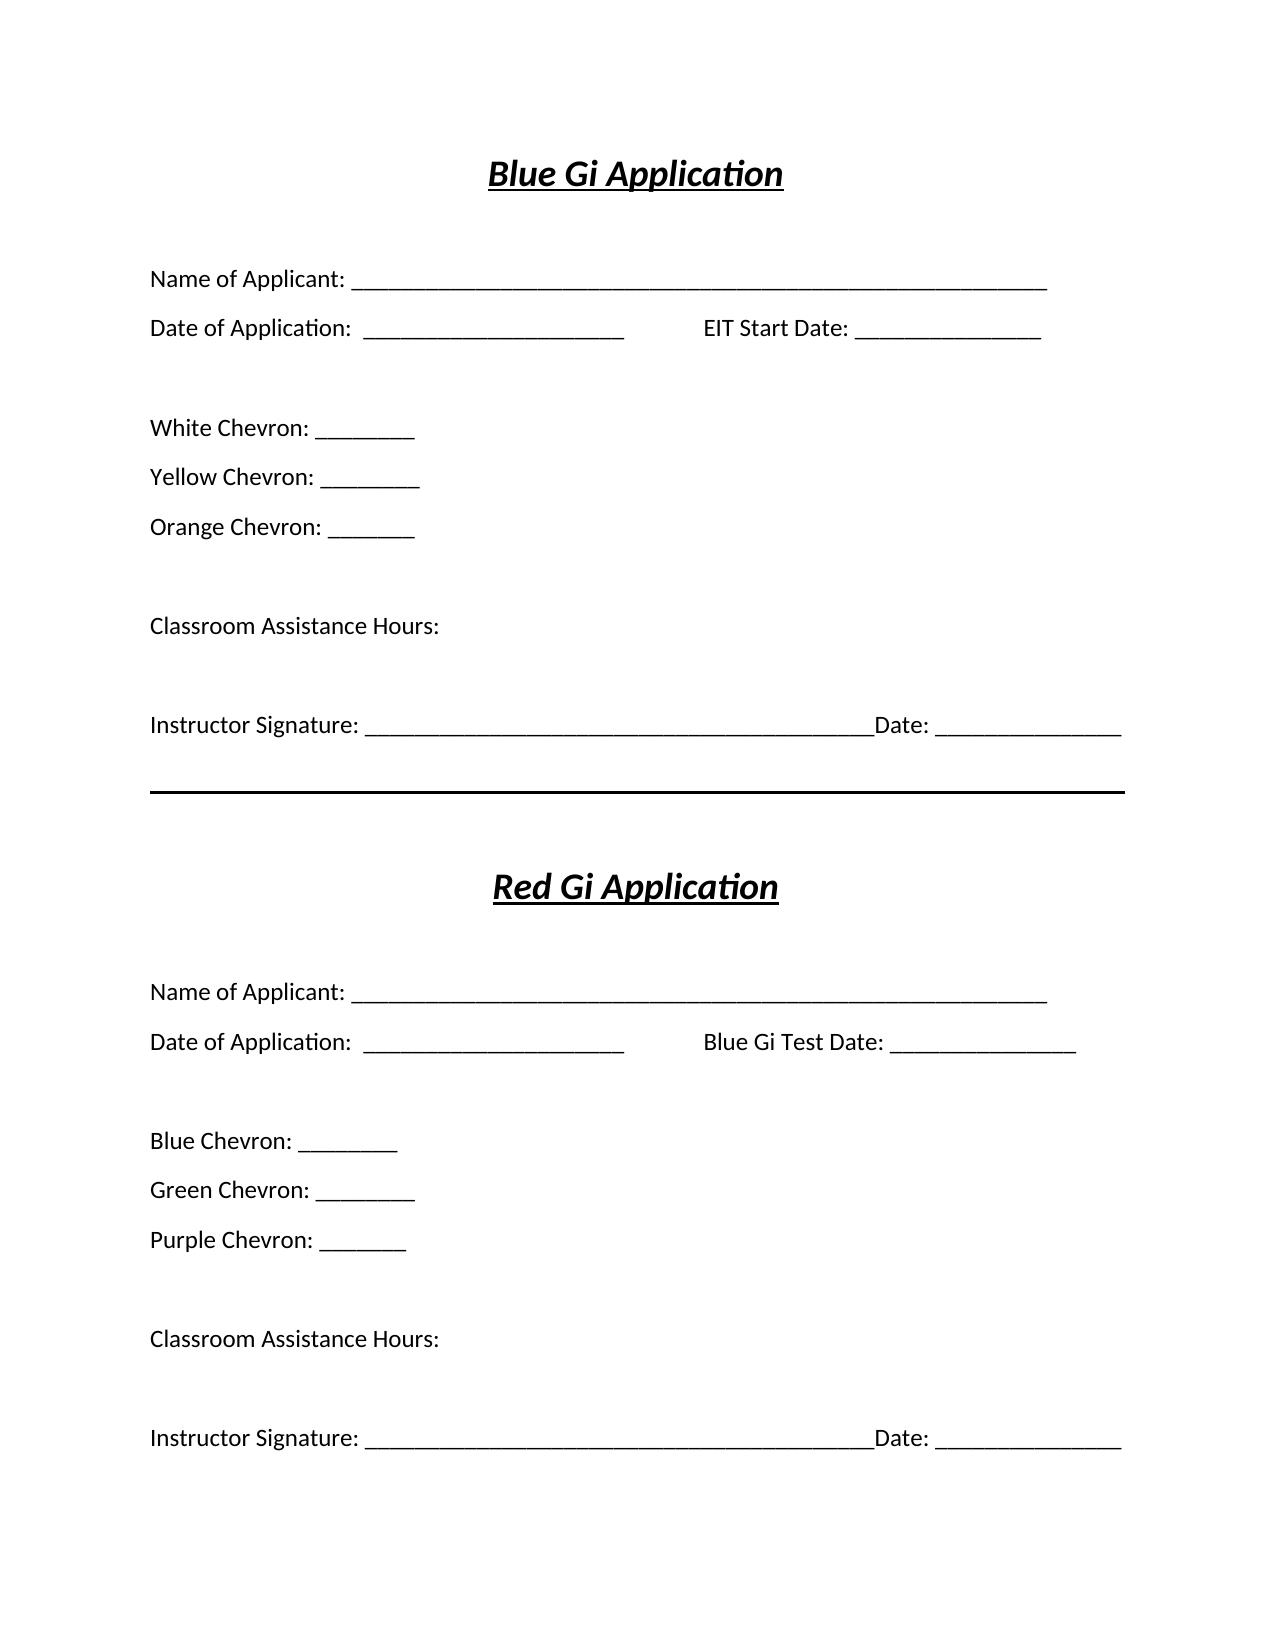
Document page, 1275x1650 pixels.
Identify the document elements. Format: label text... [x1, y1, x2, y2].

text Classroom Assistance Hours: [150, 610, 1125, 641]
text Red Gi Application [150, 863, 1125, 909]
text Date of Application: _____________________ EIT Start Date: _______________ [150, 313, 1125, 343]
text Classroom Assistance Hours: [150, 1323, 1125, 1354]
text Name of Applicant: ________________________________________________________ [150, 976, 1125, 1007]
text Blue Gi Application [150, 150, 1125, 196]
text Green Chevron: ________ [150, 1174, 1125, 1205]
text Instructor Signature: _________________________________________Date: _______________ [150, 1422, 1125, 1453]
text Purple Chevron: _______ [150, 1224, 1125, 1255]
text Orange Chevron: _______ [150, 511, 1125, 541]
text Blue Chevron: ________ [150, 1125, 1125, 1156]
text Instructor Signature: _________________________________________Date: _______________ [150, 709, 1125, 740]
text Yellow Chevron: ________ [150, 461, 1125, 492]
text Name of Applicant: ________________________________________________________ [150, 263, 1125, 293]
text White Chevron: ________ [150, 412, 1125, 442]
text Date of Application: _____________________ Blue Gi Test Date: _______________ [150, 1026, 1125, 1056]
